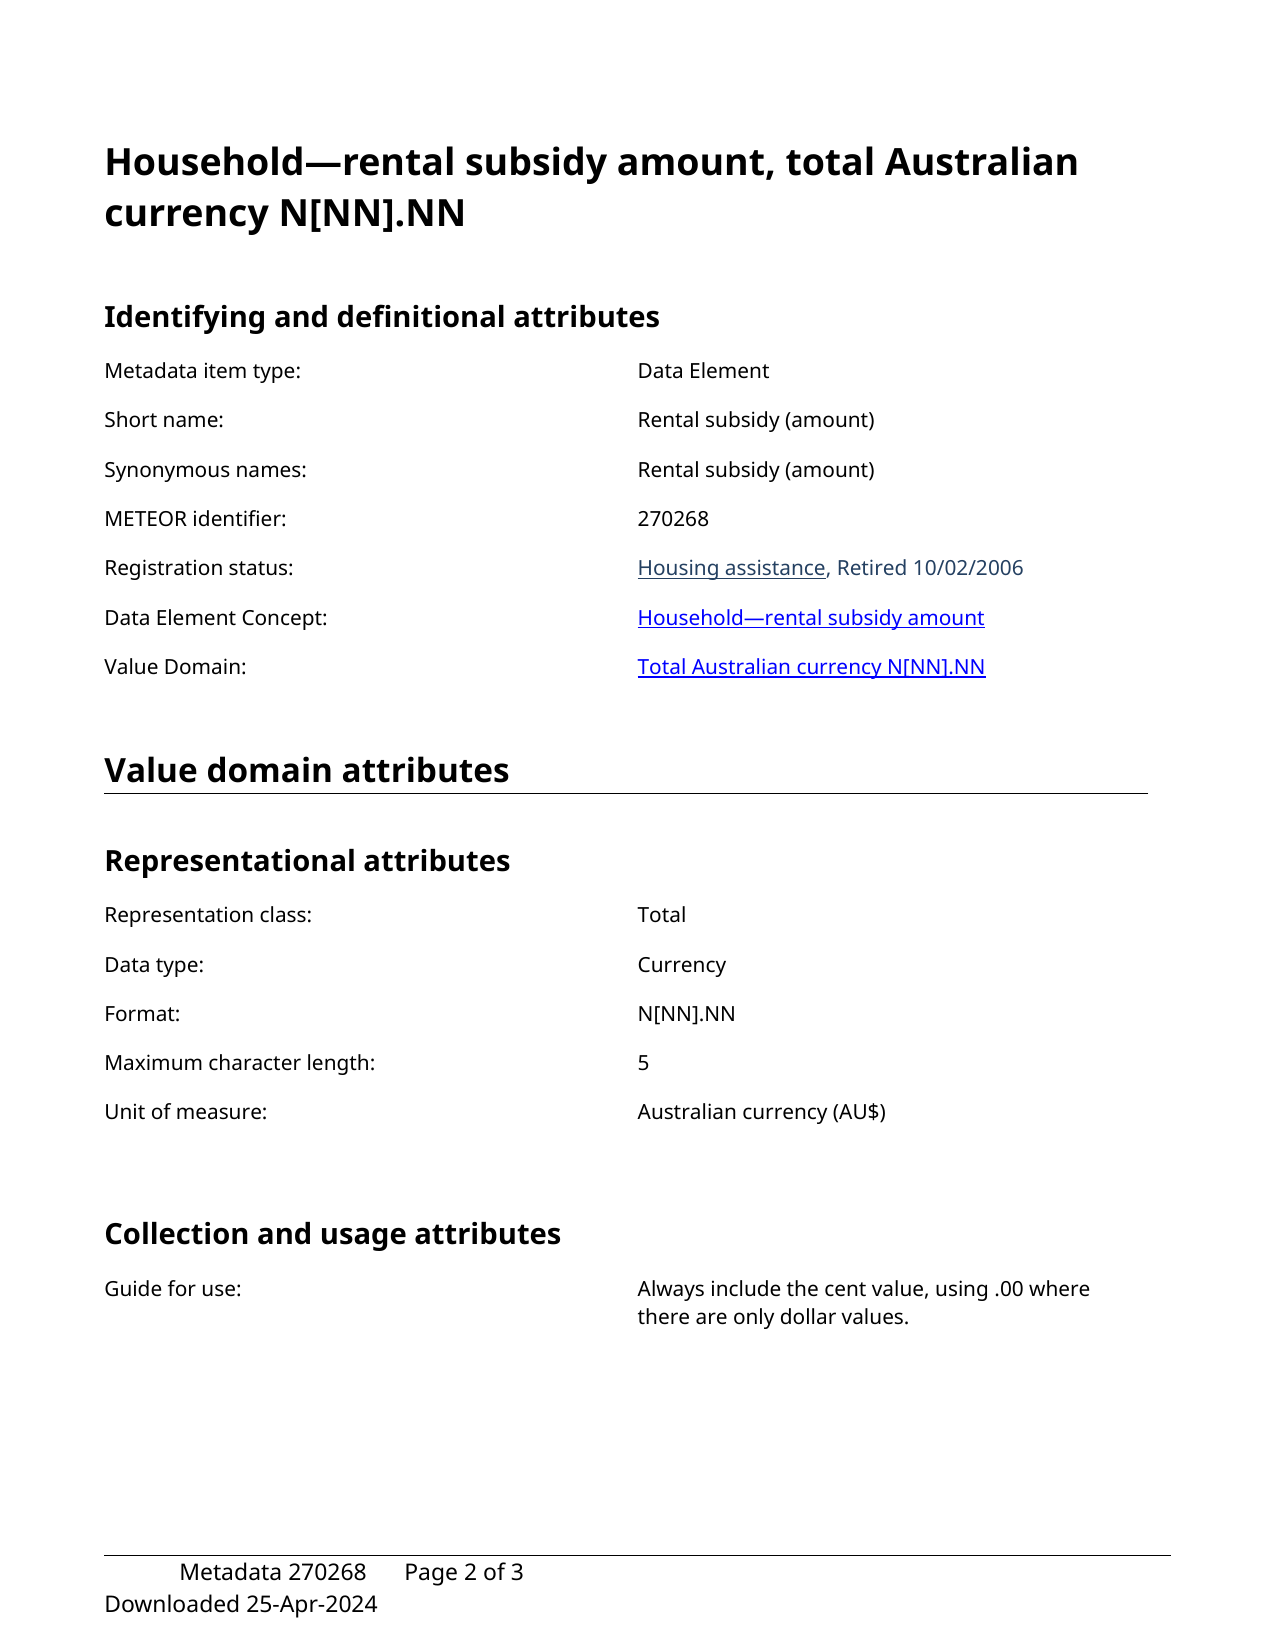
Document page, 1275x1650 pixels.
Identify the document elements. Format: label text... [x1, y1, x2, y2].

table_cell Guide for use: [93, 1264, 626, 1341]
table_cell Housing assistance, Retired 10/02/2006 [626, 543, 1159, 592]
table_cell Currency [626, 939, 1159, 988]
table_cell Data type: [93, 939, 626, 988]
table_cell Australian currency (AU$) [626, 1087, 1159, 1136]
table_cell Total [626, 890, 1159, 939]
table_cell Synonymous names: [93, 445, 626, 494]
table_header Collection and usage attributes [93, 1168, 1159, 1263]
table_cell Household—rental subsidy amount [626, 592, 1159, 642]
table_cell Metadata item type: [93, 346, 626, 395]
table_cell 5 [626, 1038, 1159, 1087]
table_cell METEOR identifier: [93, 494, 626, 543]
table_cell Total Australian currency N[NN].NN [626, 642, 1159, 691]
table_cell Maximum character length: [93, 1038, 626, 1087]
subtitle Household—rental subsidy amount, total Australian currency N[NN].NN [104, 135, 1171, 237]
table_cell Short name: [93, 395, 626, 444]
table_cell Value Domain: [93, 642, 626, 691]
table_cell Format: [93, 989, 626, 1038]
table_cell Registration status: [93, 543, 626, 592]
table_cell Data Element [626, 346, 1159, 395]
table_cell N[NN].NN [626, 989, 1159, 1038]
table_cell Unit of measure: [93, 1087, 626, 1136]
table_cell Representational attributes [93, 794, 1159, 890]
table_cell Representation class: [93, 890, 626, 939]
table_header Identifying and definitional attributes [93, 250, 1159, 346]
table_cell Rental subsidy (amount) [626, 445, 1159, 494]
table_cell Always include the cent value, using .00 where there are only dollar values. [626, 1264, 1159, 1341]
table_header Value domain attributes [93, 722, 1159, 794]
table_cell Data Element Concept: [93, 592, 626, 642]
table_cell Rental subsidy (amount) [626, 395, 1159, 444]
table_cell 270268 [626, 494, 1159, 543]
